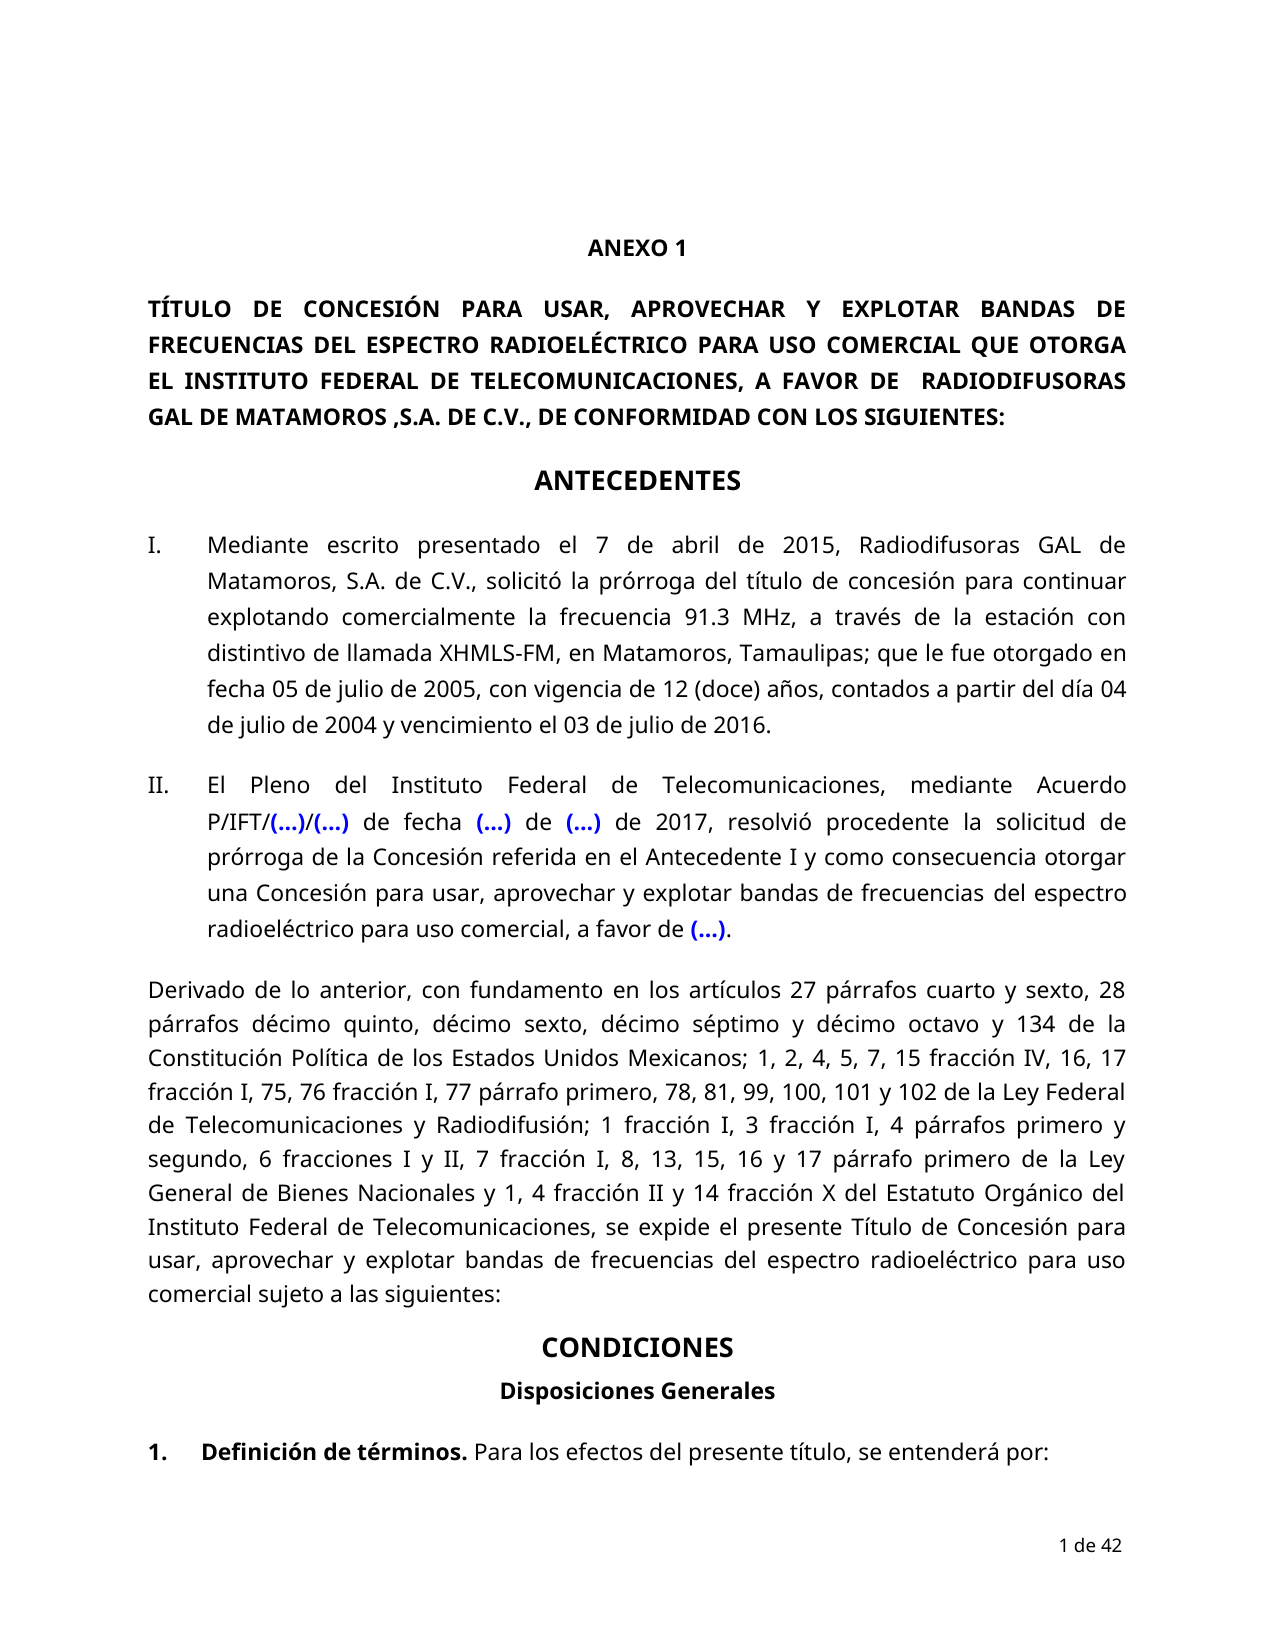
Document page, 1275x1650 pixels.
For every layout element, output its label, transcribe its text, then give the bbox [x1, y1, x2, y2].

subtitle ANEXO 1 [148, 232, 1127, 263]
subtitle Disposiciones Generales [148, 1375, 1127, 1406]
subtitle ANTECEDENTES [148, 461, 1127, 498]
subtitle CONDICIONES [148, 1328, 1127, 1365]
list Definición de términos. Para los efectos del presente título, se entenderá por: [148, 1436, 1127, 1467]
text Derivado de lo anterior, con fundamento en los artículos 27 párrafos cuarto y sexto, 28 párrafos décimo quinto, décimo sexto, décimo séptimo y décimo octavo y 134 de la Constitución Política de los Estados Unidos Mexicanos; 1, 2, 4, 5, 7, 15 fracción IV, 16, 17 fracción I, 75, 76 fracción I, 77 párrafo primero, 78, 81, 99, 100, 101 y 102 de la Ley Federal de Telecomunicaciones y Radiodifusión; 1 fracción I, 3 fracción I, 4 párrafos primero y segundo, 6 fracciones I y II, 7 fracción I, 8, 13, 15, 16 y 17 párrafo primero de la Ley General de Bienes Nacionales y 1, 4 fracción II y 14 fracción X del Estatuto Orgánico del Instituto Federal de Telecomunicaciones, se expide el presente Título de Concesión para usar, aprovechar y explotar bandas de frecuencias del espectro radioeléctrico para uso comercial sujeto a las siguientes: [148, 974, 1127, 1309]
list Mediante escrito presentado el 7 de abril de 2015, Radiodifusoras GAL de Matamoros, S.A. de C.V., solicitó la prórroga del título de concesión para continuar explotando comercialmente la frecuencia 91.3 MHz, a través de la estación con distintivo de llamada XHMLS-FM, en Matamoros, Tamaulipas; que le fue otorgado en fecha 05 de julio de 2005, con vigencia de 12 (doce) años, contados a partir del día 04 de julio de 2004 y vencimiento el 03 de julio de 2016. [148, 529, 1127, 740]
list El Pleno del Instituto Federal de Telecomunicaciones, mediante Acuerdo P/IFT/(…)/(…) de fecha (…) de (…) de 2017, resolvió procedente la solicitud de prórroga de la Concesión referida en el Antecedente I y como consecuencia otorgar una Concesión para usar, aprovechar y explotar bandas de frecuencias del espectro radioeléctrico para uso comercial, a favor de (…). [148, 769, 1127, 944]
text TÍTULO DE CONCESIÓN PARA USAR, APROVECHAR Y EXPLOTAR BANDAS DE FRECUENCIAS DEL ESPECTRO RADIOELÉCTRICO PARA USO COMERCIAL QUE OTORGA EL INSTITUTO FEDERAL DE TELECOMUNICACIONES, A FAVOR DE RADIODIFUSORAS GAL DE MATAMOROS ,S.A. DE C.V., DE CONFORMIDAD CON LOS SIGUIENTES: [148, 293, 1127, 432]
